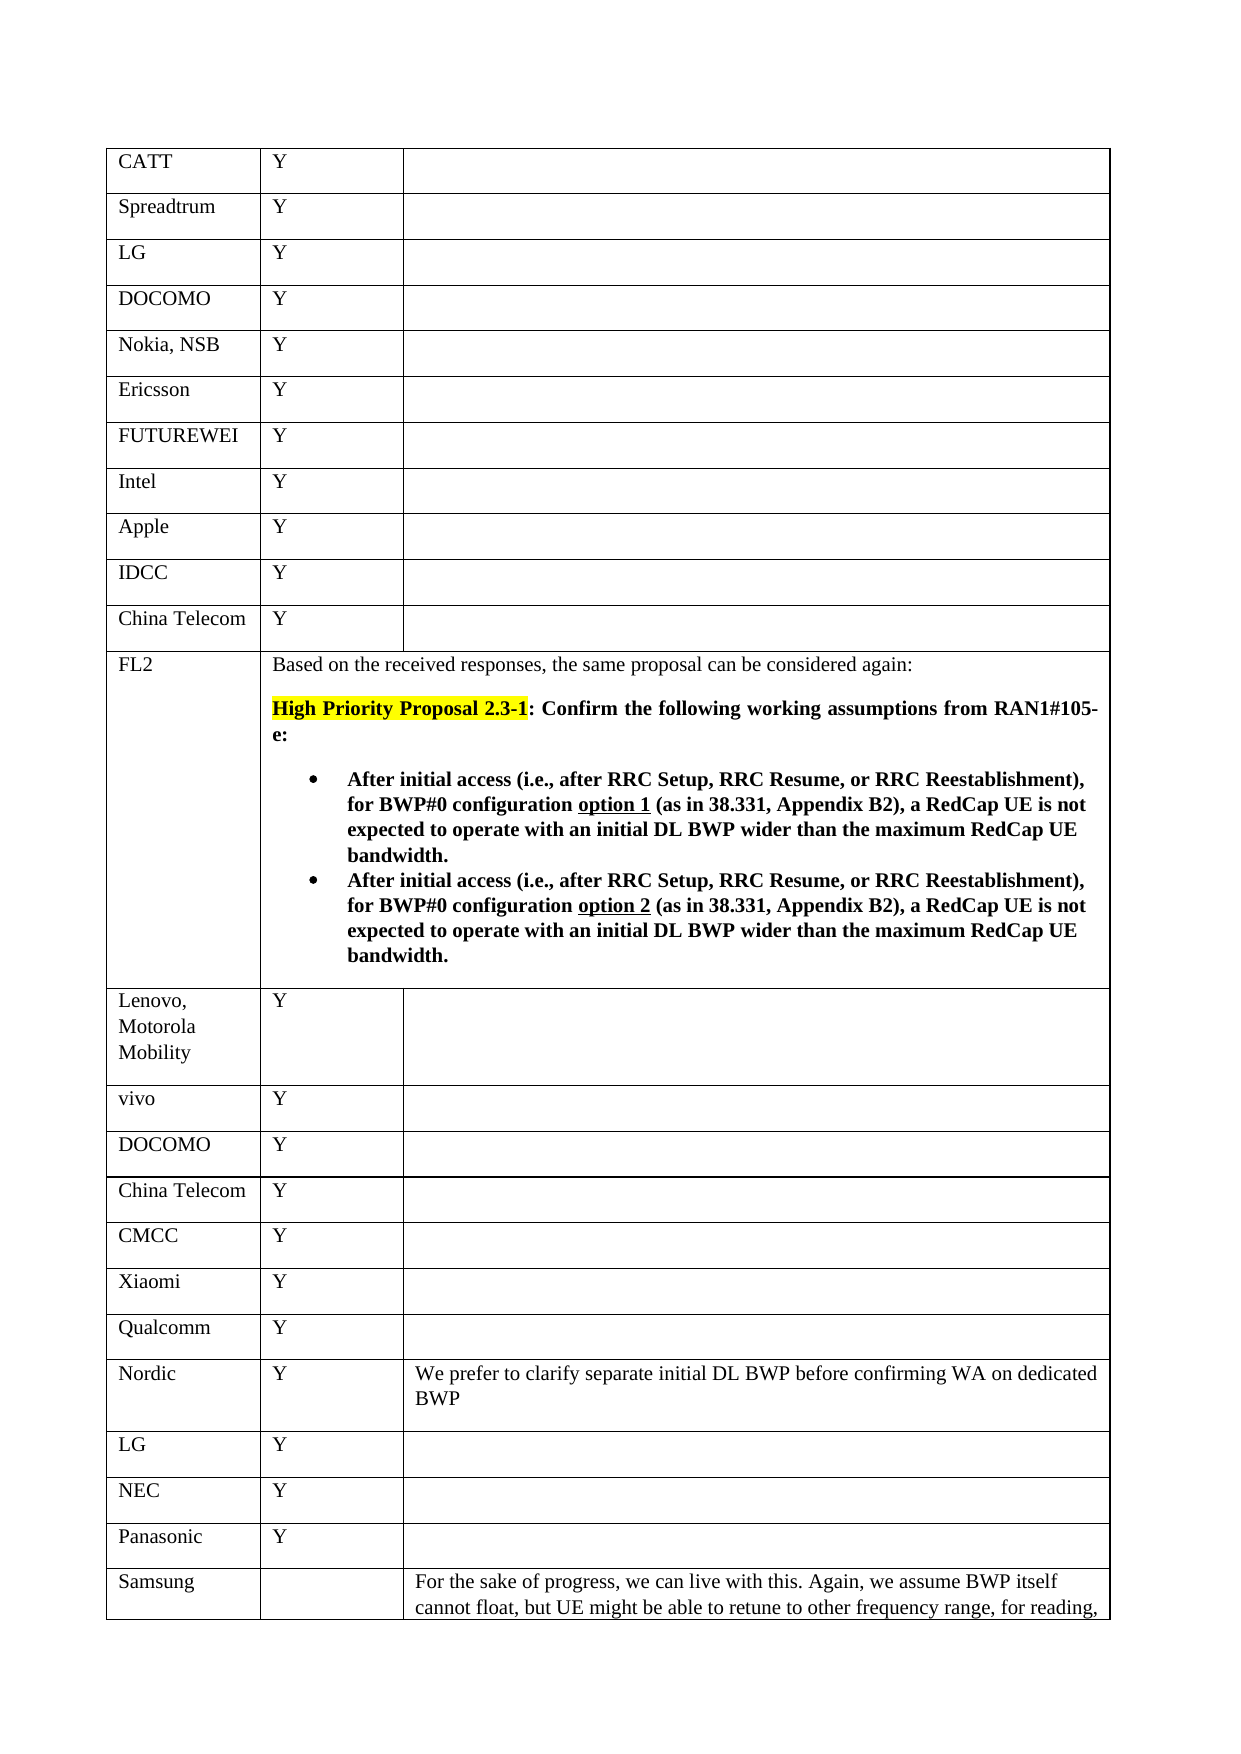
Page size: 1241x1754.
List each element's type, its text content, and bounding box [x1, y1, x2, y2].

table_cell [404, 1315, 1109, 1359]
table_cell Y [261, 1223, 403, 1268]
table_cell Y [261, 240, 403, 285]
table_cell [404, 1132, 1109, 1176]
table_cell Y [261, 1524, 403, 1568]
table_cell Y [261, 1178, 403, 1222]
table_cell Y [261, 423, 403, 468]
table_cell [404, 331, 1109, 376]
table_cell Y [261, 560, 403, 605]
table_cell [404, 1524, 1109, 1568]
table_cell [404, 469, 1109, 513]
table_cell [404, 1086, 1109, 1131]
table_cell NEC [107, 1478, 260, 1522]
table_cell [404, 1178, 1109, 1222]
table_cell Nokia, NSB [107, 331, 260, 376]
table_cell IDCC [107, 560, 260, 605]
table_cell Apple [107, 514, 260, 559]
table_cell Panasonic [107, 1524, 260, 1568]
table_cell [404, 560, 1109, 605]
table_cell CMCC [107, 1223, 260, 1268]
table_cell Ericsson [107, 377, 260, 422]
table_cell CATT [107, 149, 260, 193]
table_cell Y [261, 194, 403, 239]
table_cell [404, 1269, 1109, 1314]
table_cell Nordic [107, 1360, 260, 1431]
table_cell Y [261, 331, 403, 376]
table_cell Qualcomm [107, 1315, 260, 1359]
table_cell Y [261, 1132, 403, 1176]
table_cell Y [261, 1432, 403, 1477]
table_cell DOCOMO [107, 286, 260, 330]
table_cell Y [261, 469, 403, 513]
table_cell [404, 989, 1109, 1085]
table_cell China Telecom [107, 606, 260, 651]
table_cell Samsung [107, 1569, 260, 1619]
table_cell [404, 286, 1109, 330]
table_cell Spreadtrum [107, 194, 260, 239]
table_cell Y [261, 149, 403, 193]
table_cell Y [261, 514, 403, 559]
table_cell [404, 194, 1109, 239]
table_cell Y [261, 1315, 403, 1359]
table_cell [404, 1478, 1109, 1522]
table_cell [404, 514, 1109, 559]
table_cell Y [261, 1360, 403, 1431]
table_cell vivo [107, 1086, 260, 1131]
table_cell [404, 1432, 1109, 1477]
table_cell [404, 377, 1109, 422]
table_cell LG [107, 240, 260, 285]
table_cell [404, 149, 1109, 193]
table_cell Y [261, 606, 403, 651]
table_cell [404, 1569, 1109, 1619]
table_cell [404, 606, 1109, 651]
table_cell [404, 423, 1109, 468]
table_cell Xiaomi [107, 1269, 260, 1314]
table_cell DOCOMO [107, 1132, 260, 1176]
table_cell We prefer to clarify separate initial DL BWP before confirming WA on dedicated BWP [404, 1360, 1109, 1431]
table_cell Y [261, 1086, 403, 1131]
table_cell China Telecom [107, 1178, 260, 1222]
table_cell Y [261, 377, 403, 422]
table_cell Lenovo, Motorola Mobility [107, 989, 260, 1085]
table_cell FUTUREWEI [107, 423, 260, 468]
table_cell Y [261, 286, 403, 330]
table_cell Y [261, 1269, 403, 1314]
table_cell Intel [107, 469, 260, 513]
table_cell [404, 240, 1109, 285]
table_cell [261, 1569, 403, 1619]
table_cell Y [261, 989, 403, 1085]
table_cell [404, 1223, 1109, 1268]
table_cell Y [261, 1478, 403, 1522]
table_cell Based on the received responses, the same proposal can be considered again: High Priority Proposal 2.3-1: Confirm the following working assumptions from RAN1#105-e: After initial access (i.e., after RRC Setup, RRC Resume, or RRC Reestablishment), for BWP#0 configuration option 1 (as in 38.331, Appendix B2), a RedCap UE is not expected to operate with an initial DL BWP wider than the maximum RedCap UE bandwidth. After initial access (i.e., after RRC Setup, RRC Resume, or RRC Reestablishment), for BWP#0 configuration option 2 (as in 38.331, Appendix B2), a RedCap UE is not expected to operate with an initial DL BWP wider than the maximum RedCap UE bandwidth. [261, 652, 1109, 987]
table_cell LG [107, 1432, 260, 1477]
table_cell FL2 [107, 652, 260, 987]
